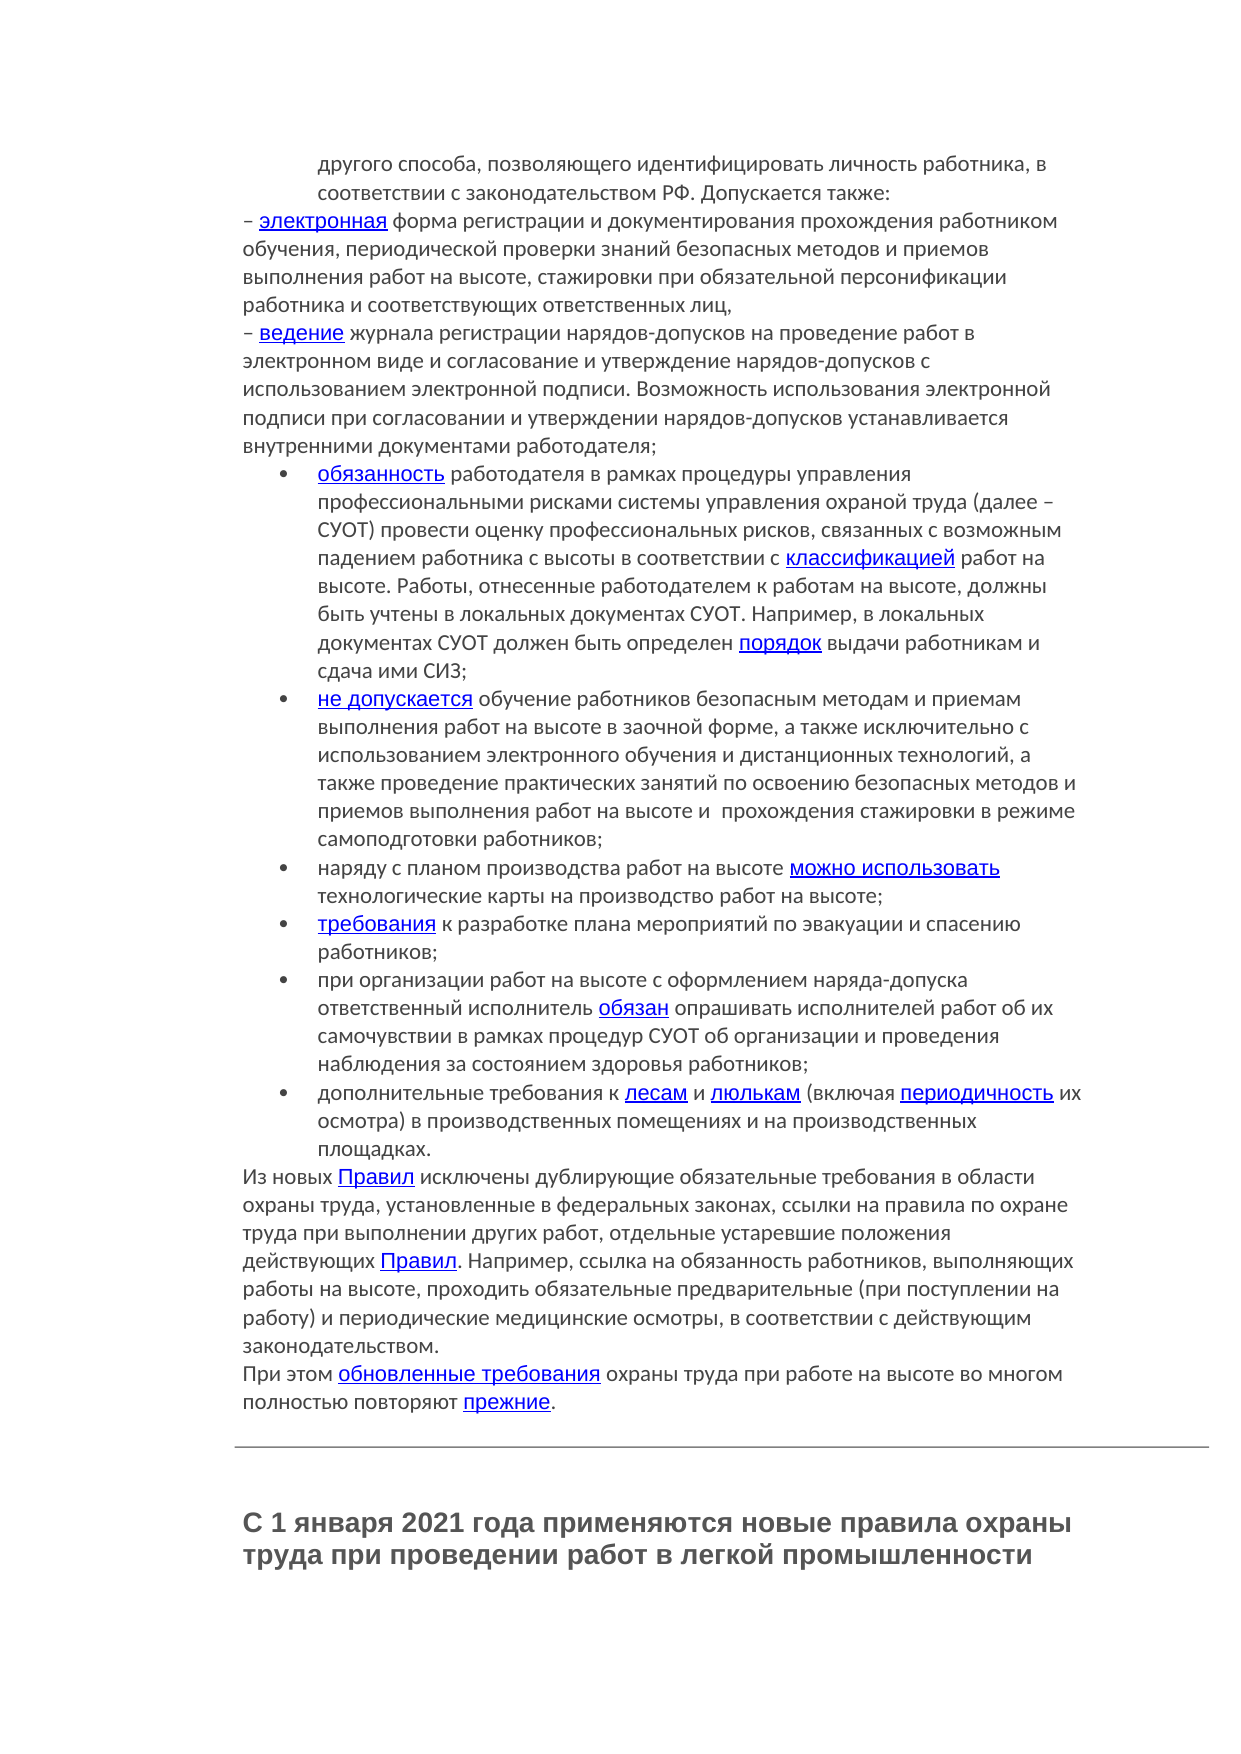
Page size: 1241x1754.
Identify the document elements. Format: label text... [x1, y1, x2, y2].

table_cell [196, 1446, 1133, 1474]
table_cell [196, 118, 1133, 1446]
table_cell С 1 января 2021 года применяются новые правила охраны труда при проведении работ в легкой промышленности [196, 1474, 1133, 1586]
